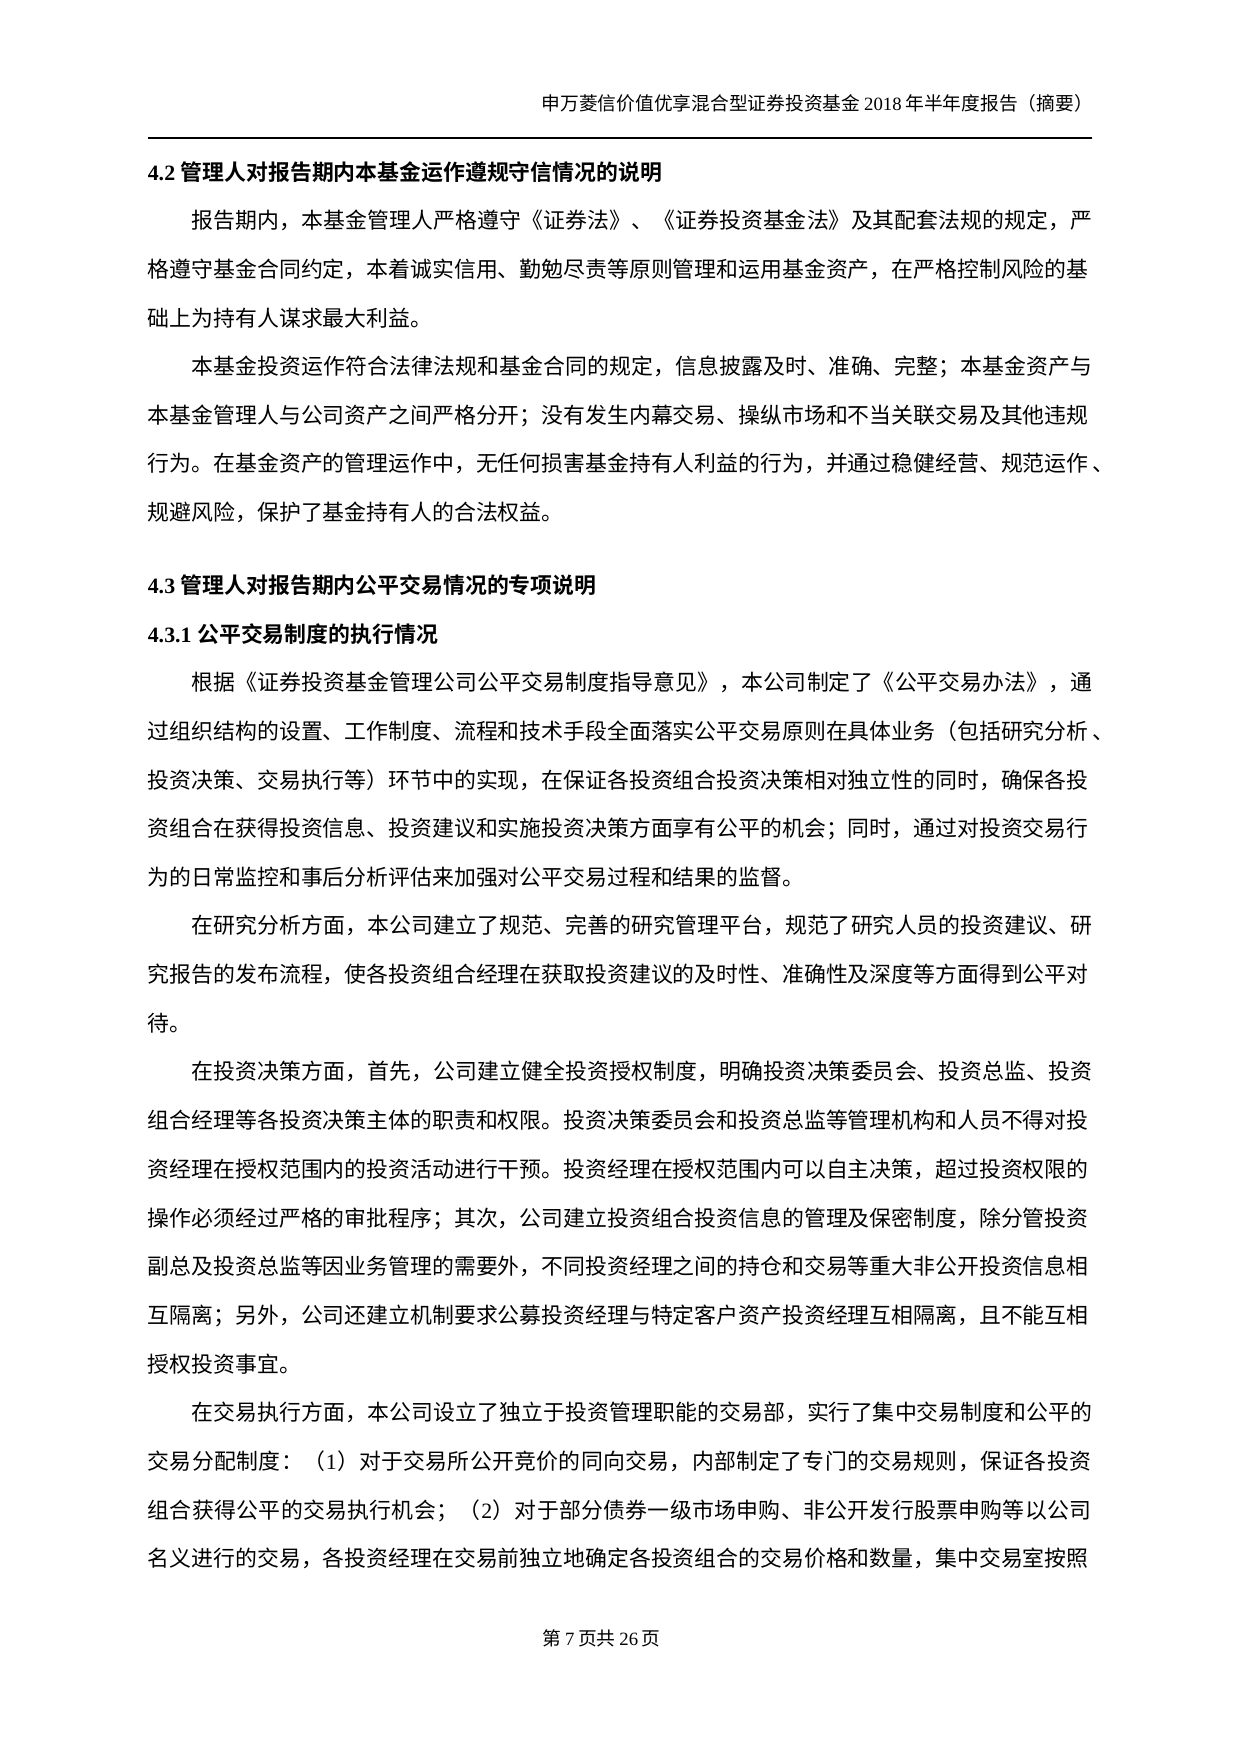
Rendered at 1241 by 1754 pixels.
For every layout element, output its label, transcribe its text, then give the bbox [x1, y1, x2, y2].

text 在研究分析方面，本公司建立了规范、完善的研究管理平台，规范了研究人员的投资建议、研究报告的发布流程，使各投资组合经理在获取投资建议的及时性、准确性及深度等方面得到公平对待。 [148, 908, 1092, 1038]
subtitle 4.2 管理人对报告期内本基金运作遵规守信情况的说明 [148, 154, 1092, 187]
text 4.3.1 公平交易制度的执行情况 [148, 616, 1092, 649]
text 本基金投资运作符合法律法规和基金合同的规定，信息披露及时、准确、完整；本基金资产与本基金管理人与公司资产之间严格分开；没有发生内幕交易、操纵市场和不当关联交易及其他违规行为。在基金资产的管理运作中，无任何损害基金持有人利益的行为，并通过稳健经营、规范运作、规避风险，保护了基金持有人的合法权益。 [148, 348, 1092, 527]
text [148, 1395, 1092, 1573]
text 根据《证券投资基金管理公司公平交易制度指导意见》，本公司制定了《公平交易办法》，通过组织结构的设置、工作制度、流程和技术手段全面落实公平交易原则在具体业务（包括研究分析、投资决策、交易执行等）环节中的实现，在保证各投资组合投资决策相对独立性的同时，确保各投资组合在获得投资信息、投资建议和实施投资决策方面享有公平的机会；同时，通过对投资交易行为的日常监控和事后分析评估来加强对公平交易过程和结果的监督。 [148, 665, 1092, 892]
text 在投资决策方面，首先，公司建立健全投资授权制度，明确投资决策委员会、投资总监、投资组合经理等各投资决策主体的职责和权限。投资决策委员会和投资总监等管理机构和人员不得对投资经理在授权范围内的投资活动进行干预。投资经理在授权范围内可以自主决策，超过投资权限的操作必须经过严格的审批程序；其次，公司建立投资组合投资信息的管理及保密制度，除分管投资副总及投资总监等因业务管理的需要外，不同投资经理之间的持仓和交易等重大非公开投资信息相互隔离；另外，公司还建立机制要求公募投资经理与特定客户资产投资经理互相隔离，且不能互相授权投资事宜。 [148, 1054, 1092, 1379]
subtitle 4.3 管理人对报告期内公平交易情况的专项说明 [148, 568, 1092, 601]
text 报告期内，本基金管理人严格遵守《证券法》、《证券投资基金法》及其配套法规的规定，严格遵守基金合同约定，本着诚实信用、勤勉尽责等原则管理和运用基金资产，在严格控制风险的基础上为持有人谋求最大利益。 [148, 203, 1092, 333]
